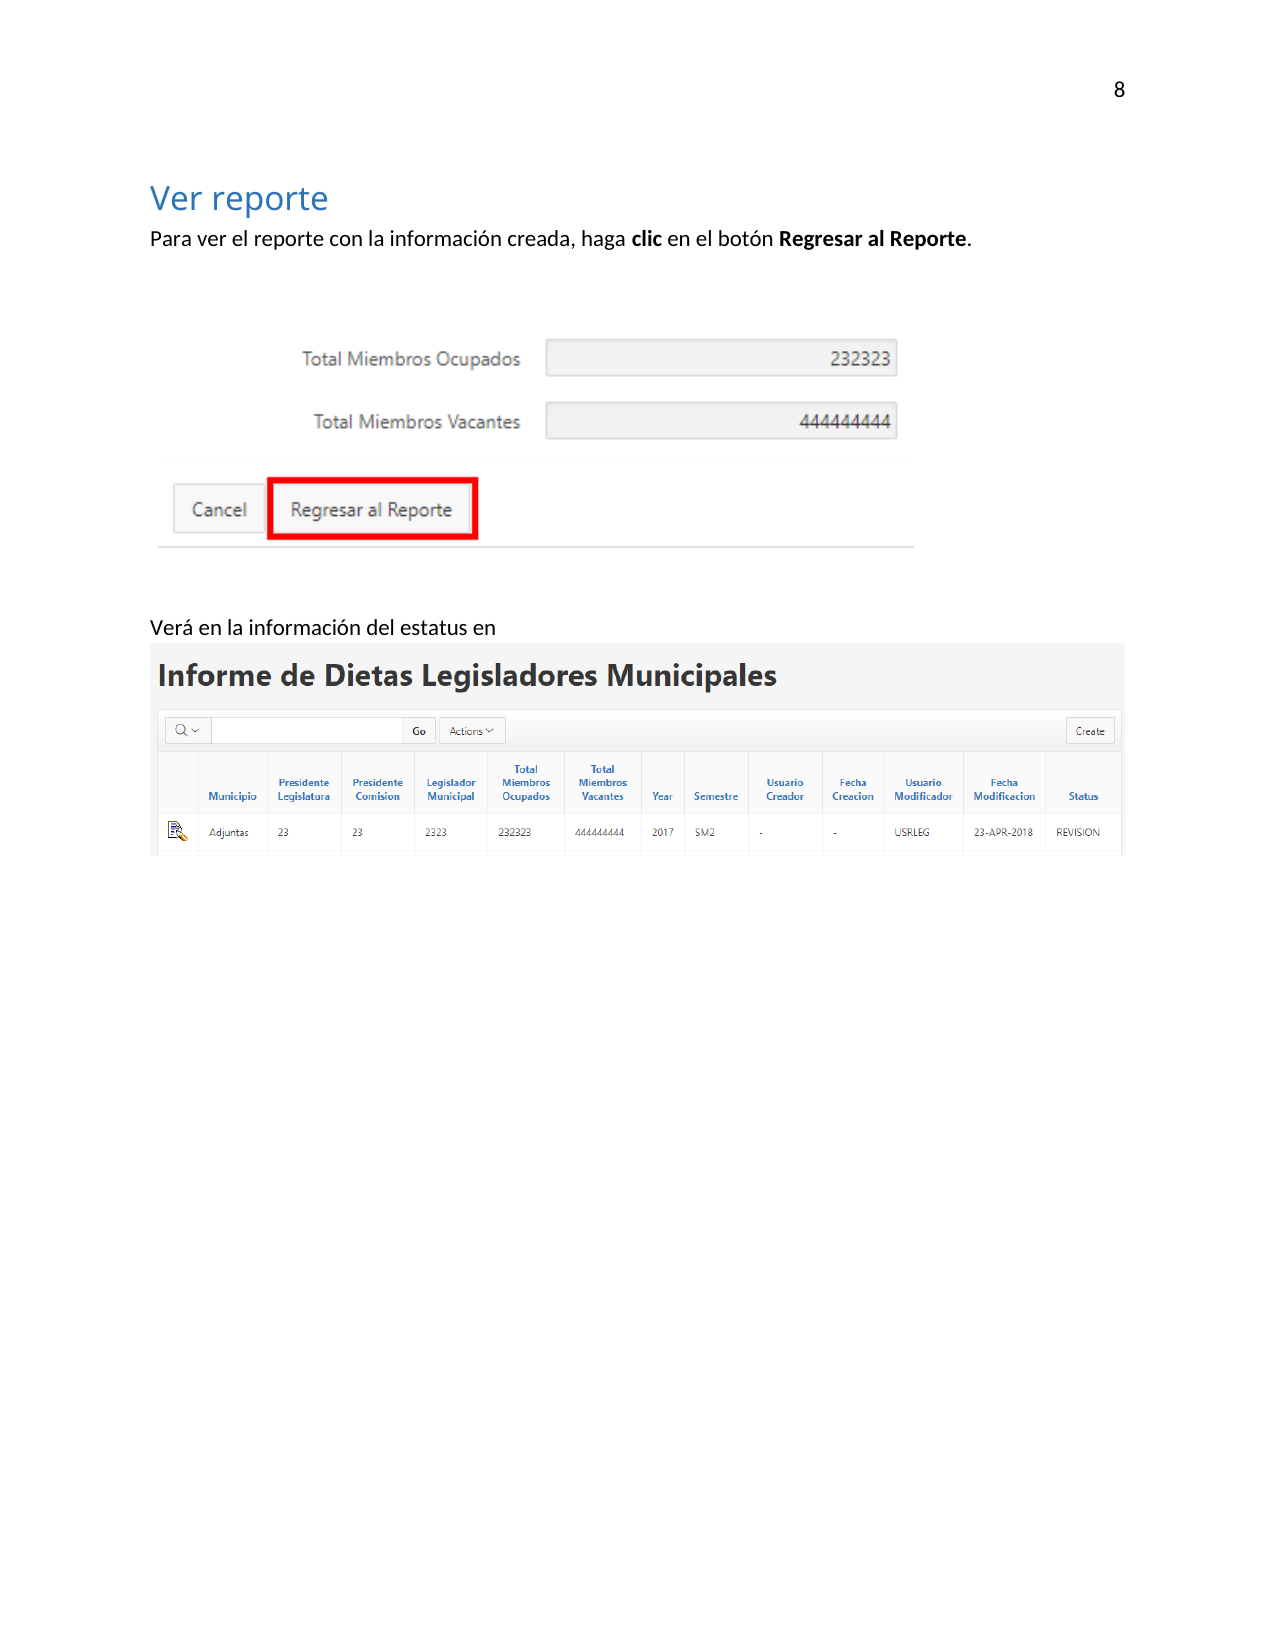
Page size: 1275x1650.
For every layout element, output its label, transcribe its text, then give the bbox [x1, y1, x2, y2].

subtitle Ver reporte [150, 175, 1125, 220]
text Para ver el reporte con la información creada, haga clic en el botón Regresar al Reporte. [150, 224, 1125, 252]
text Verá en la información del estatus en [150, 613, 1125, 643]
